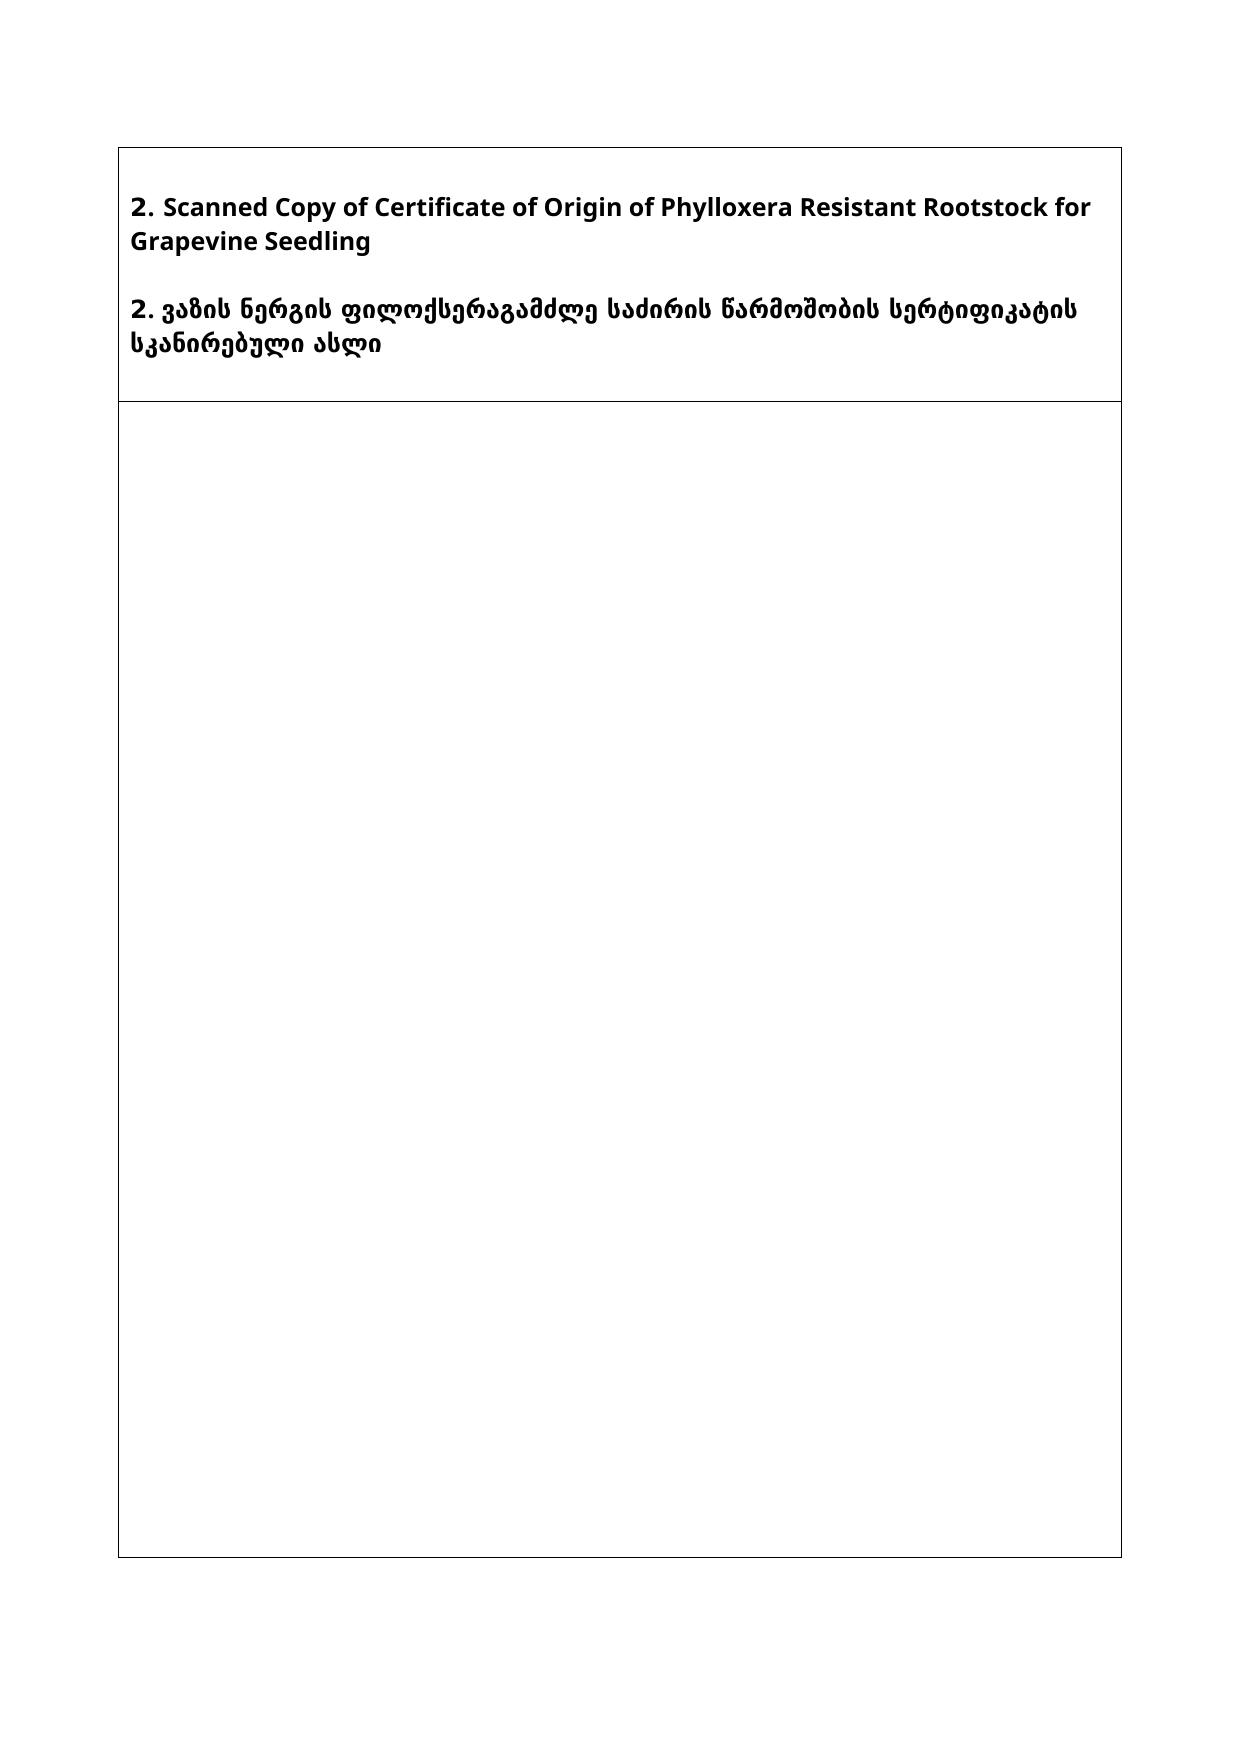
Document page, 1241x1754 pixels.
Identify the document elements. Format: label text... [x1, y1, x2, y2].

table_header 2. Scanned Copy of Certificate of Origin of Phylloxera Resistant Rootstock for Grapevine Seedling 2. ვაზის ნერგის ფილოქსერაგამძლე საძირის წარმოშობის სერტიფიკატის სკანირებული ასლი [119, 148, 1121, 401]
table_cell [119, 402, 1121, 1557]
